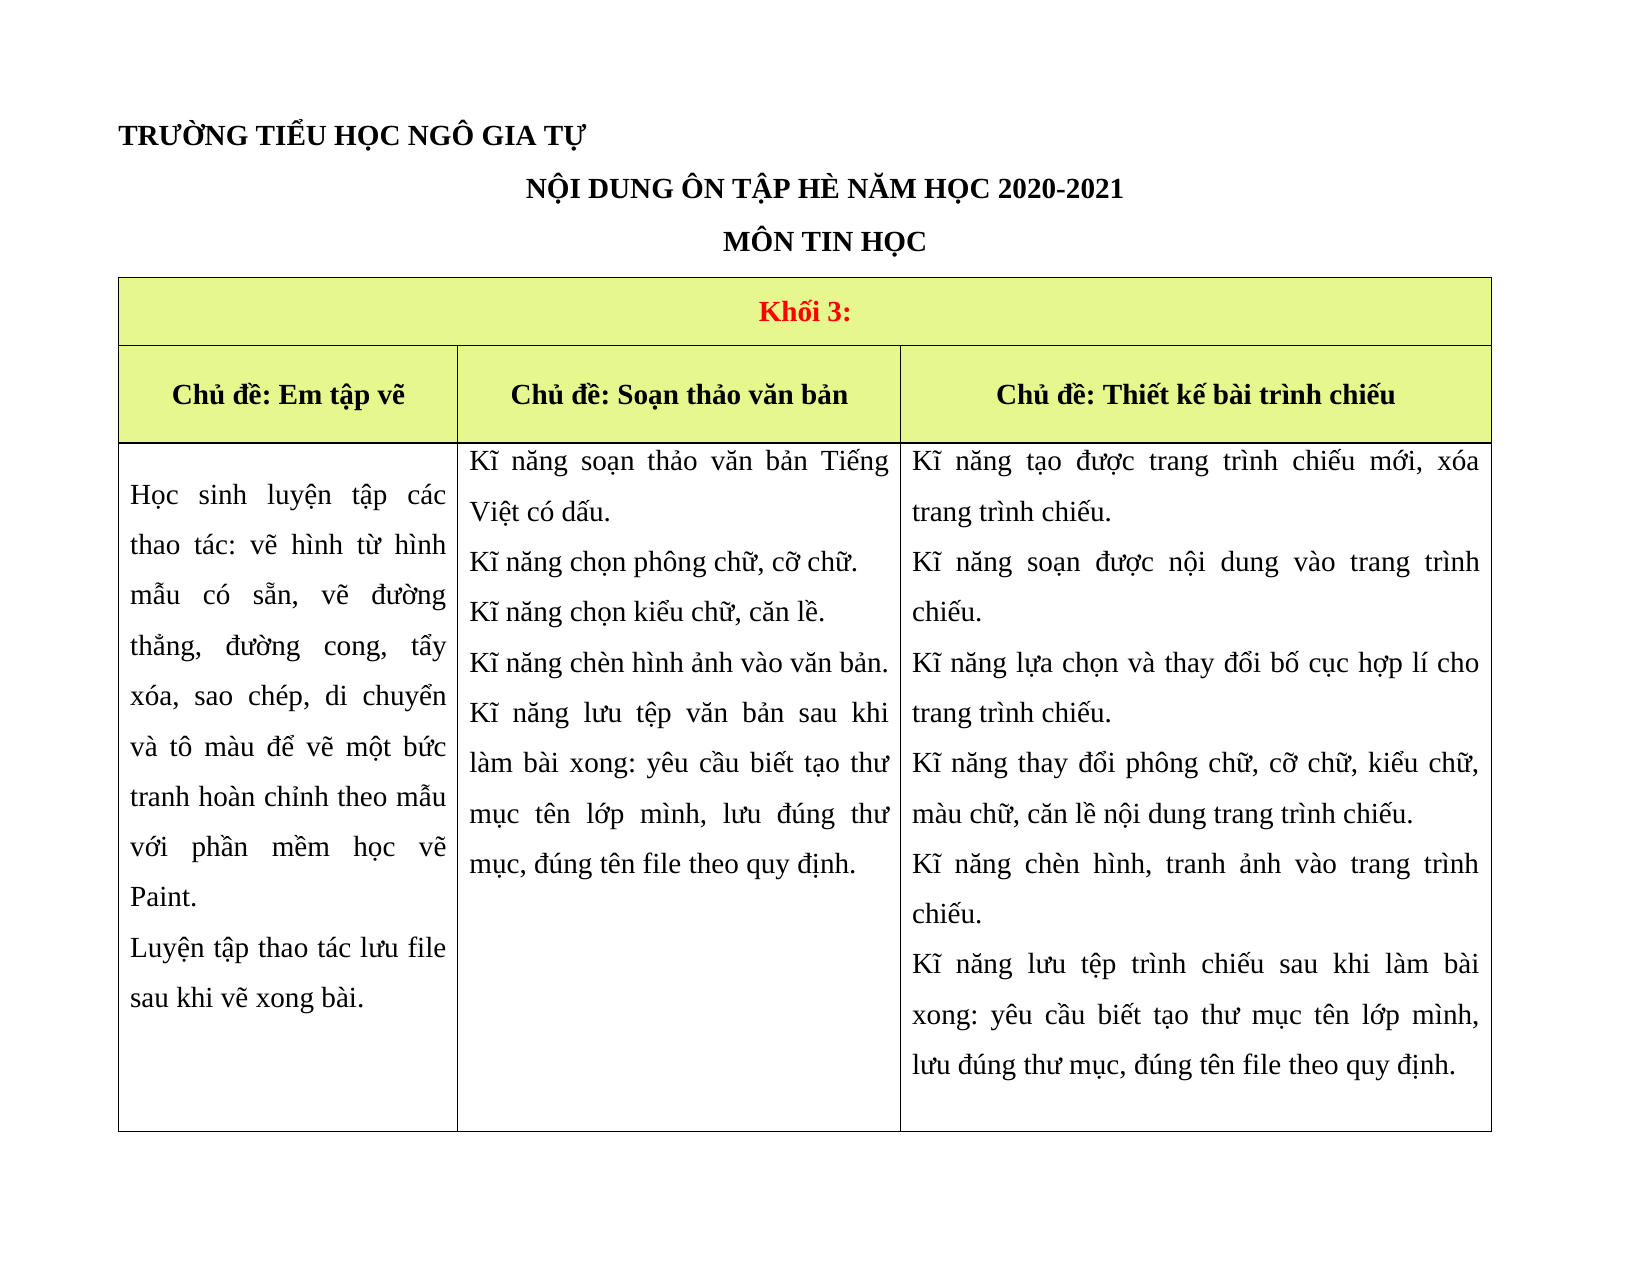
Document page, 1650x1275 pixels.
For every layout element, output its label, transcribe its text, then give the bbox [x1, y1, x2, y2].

table_cell Chủ đề: Em tập vẽ [119, 346, 457, 442]
text MÔN TIN HỌC [118, 224, 1532, 257]
table_cell Chủ đề: Soạn thảo văn bản [458, 346, 900, 442]
table_cell Học sinh luyện tập các thao tác: vẽ hình từ hình mẫu có sẵn, vẽ đường thẳng, đường cong, tẩy xóa, sao chép, di chuyển và tô màu để vẽ một bức tranh hoàn chỉnh theo mẫu với phần mềm học vẽ Paint. Luyện tập thao tác lưu file sau khi vẽ xong bài. [119, 444, 457, 1131]
table_header Khối 3: [119, 278, 1491, 345]
table_cell Kĩ năng soạn thảo văn bản Tiếng Việt có dấu. Kĩ năng chọn phông chữ, cỡ chữ. Kĩ năng chọn kiểu chữ, căn lề. Kĩ năng chèn hình ảnh vào văn bản. Kĩ năng lưu tệp văn bản sau khi làm bài xong: yêu cầu biết tạo thư mục tên lớp mình, lưu đúng thư mục, đúng tên file theo quy định. [458, 444, 900, 1131]
table_cell Kĩ năng tạo được trang trình chiếu mới, xóa trang trình chiếu. Kĩ năng soạn được nội dung vào trang trình chiếu. Kĩ năng lựa chọn và thay đổi bố cục hợp lí cho trang trình chiếu. Kĩ năng thay đổi phông chữ, cỡ chữ, kiểu chữ, màu chữ, căn lề nội dung trang trình chiếu. Kĩ năng chèn hình, tranh ảnh vào trang trình chiếu. Kĩ năng lưu tệp trình chiếu sau khi làm bài xong: yêu cầu biết tạo thư mục tên lớp mình, lưu đúng thư mục, đúng tên file theo quy định. [901, 444, 1491, 1131]
table_cell Chủ đề: Thiết kế bài trình chiếu [901, 346, 1491, 442]
text TRƯỜNG TIỂU HỌC NGÔ GIA TỰ [118, 118, 1532, 152]
text NỘI DUNG ÔN TẬP HÈ NĂM HỌC 2020-2021 [118, 171, 1532, 204]
